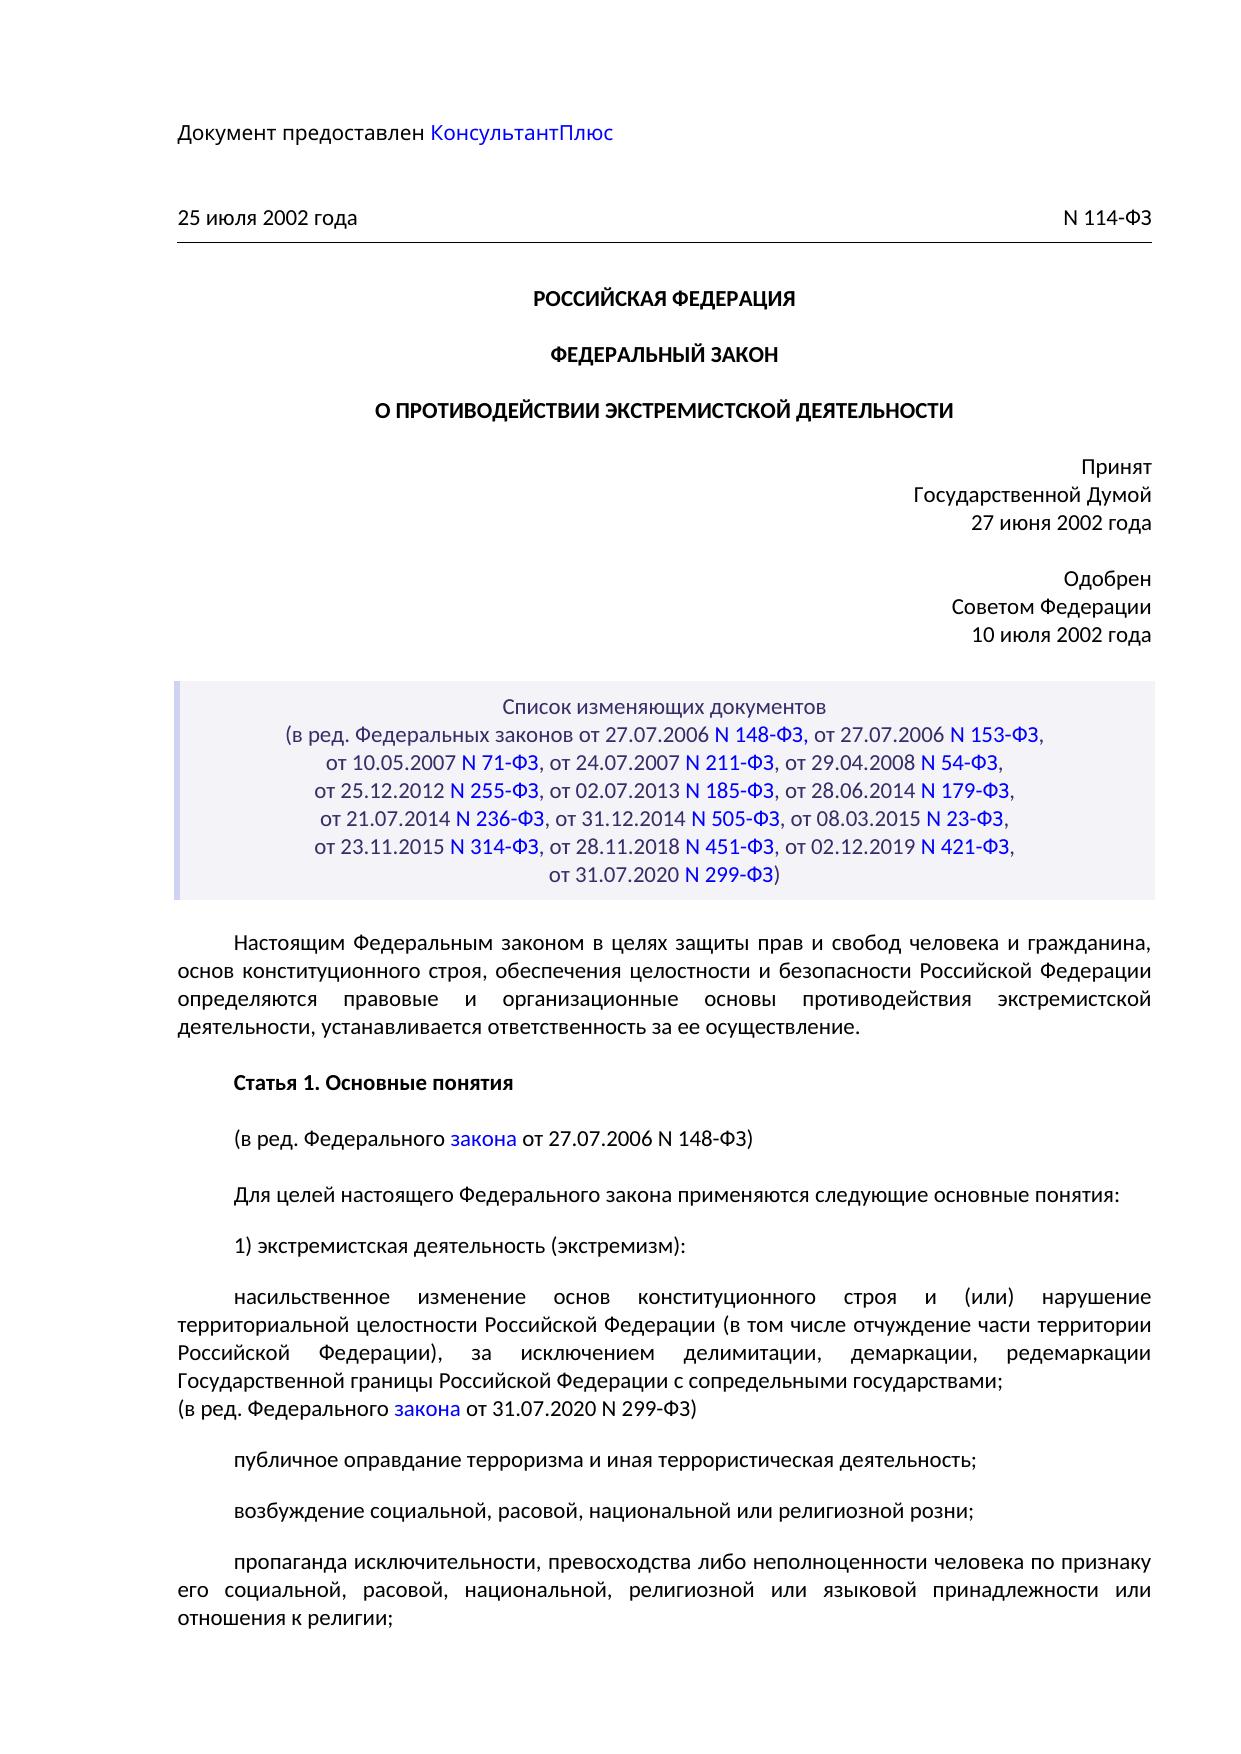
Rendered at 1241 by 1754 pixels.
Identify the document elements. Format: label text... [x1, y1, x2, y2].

table_header N 114-ФЗ [664, 203, 1152, 231]
text 10 июля 2002 года [177, 620, 1152, 648]
title Документ предоставлен КонсультантПлюс [177, 118, 1152, 175]
title ФЕДЕРАЛЬНЫЙ ЗАКОН [177, 340, 1152, 368]
text возбуждение социальной, расовой, национальной или религиозной розни; [177, 1496, 1152, 1524]
text Для целей настоящего Федерального закона применяются следующие основные понятия: [177, 1180, 1152, 1208]
text публичное оправдание терроризма и иная террористическая деятельность; [177, 1445, 1152, 1473]
text пропаганда исключительности, превосходства либо неполноценности человека по признаку его социальной, расовой, национальной, религиозной или языковой принадлежности или отношения к религии; [177, 1547, 1152, 1631]
text Принят [177, 452, 1152, 480]
text Государственной Думой [177, 480, 1152, 508]
text 1) экстремистская деятельность (экстремизм): [177, 1231, 1152, 1259]
text (в ред. Федерального закона от 27.07.2006 N 148-ФЗ) [177, 1124, 1152, 1152]
text насильственное изменение основ конституционного строя и (или) нарушение территориальной целостности Российской Федерации (в том числе отчуждение части территории Российской Федерации), за исключением делимитации, демаркации, редемаркации Государственной границы Российской Федерации с сопредельными государствами; [177, 1282, 1152, 1394]
table_header 25 июля 2002 года [177, 203, 664, 231]
title РОССИЙСКАЯ ФЕДЕРАЦИЯ [177, 284, 1152, 312]
text Одобрен [177, 564, 1152, 592]
table_header Список изменяющих документов (в ред. Федеральных законов от 27.07.2006 N 148-ФЗ, от 27.07.2006 N 153-ФЗ, от 10.05.2007 N 71-ФЗ, от 24.07.2007 N 211-ФЗ, от 29.04.2008 N 54-ФЗ, от 25.12.2012 N 255-ФЗ, от 02.07.2013 N 185-ФЗ, от 28.06.2014 N 179-ФЗ, от 21.07.2014 N 236-ФЗ, от 31.12.2014 N 505-ФЗ, от 08.03.2015 N 23-ФЗ, от 23.11.2015 N 314-ФЗ, от 28.11.2018 N 451-ФЗ, от 02.12.2019 N 421-ФЗ, от 31.07.2020 N 299-ФЗ) [180, 681, 1149, 900]
title О ПРОТИВОДЕЙСТВИИ ЭКСТРЕМИСТСКОЙ ДЕЯТЕЛЬНОСТИ [177, 396, 1152, 424]
text Настоящим Федеральным законом в целях защиты прав и свобод человека и гражданина, основ конституционного строя, обеспечения целостности и безопасности Российской Федерации определяются правовые и организационные основы противодействия экстремистской деятельности, устанавливается ответственность за ее осуществление. [177, 928, 1152, 1040]
text Советом Федерации [177, 592, 1152, 620]
text (в ред. Федерального закона от 31.07.2020 N 299-ФЗ) [177, 1394, 1152, 1422]
text 27 июня 2002 года [177, 508, 1152, 536]
title Статья 1. Основные понятия [177, 1068, 1152, 1096]
